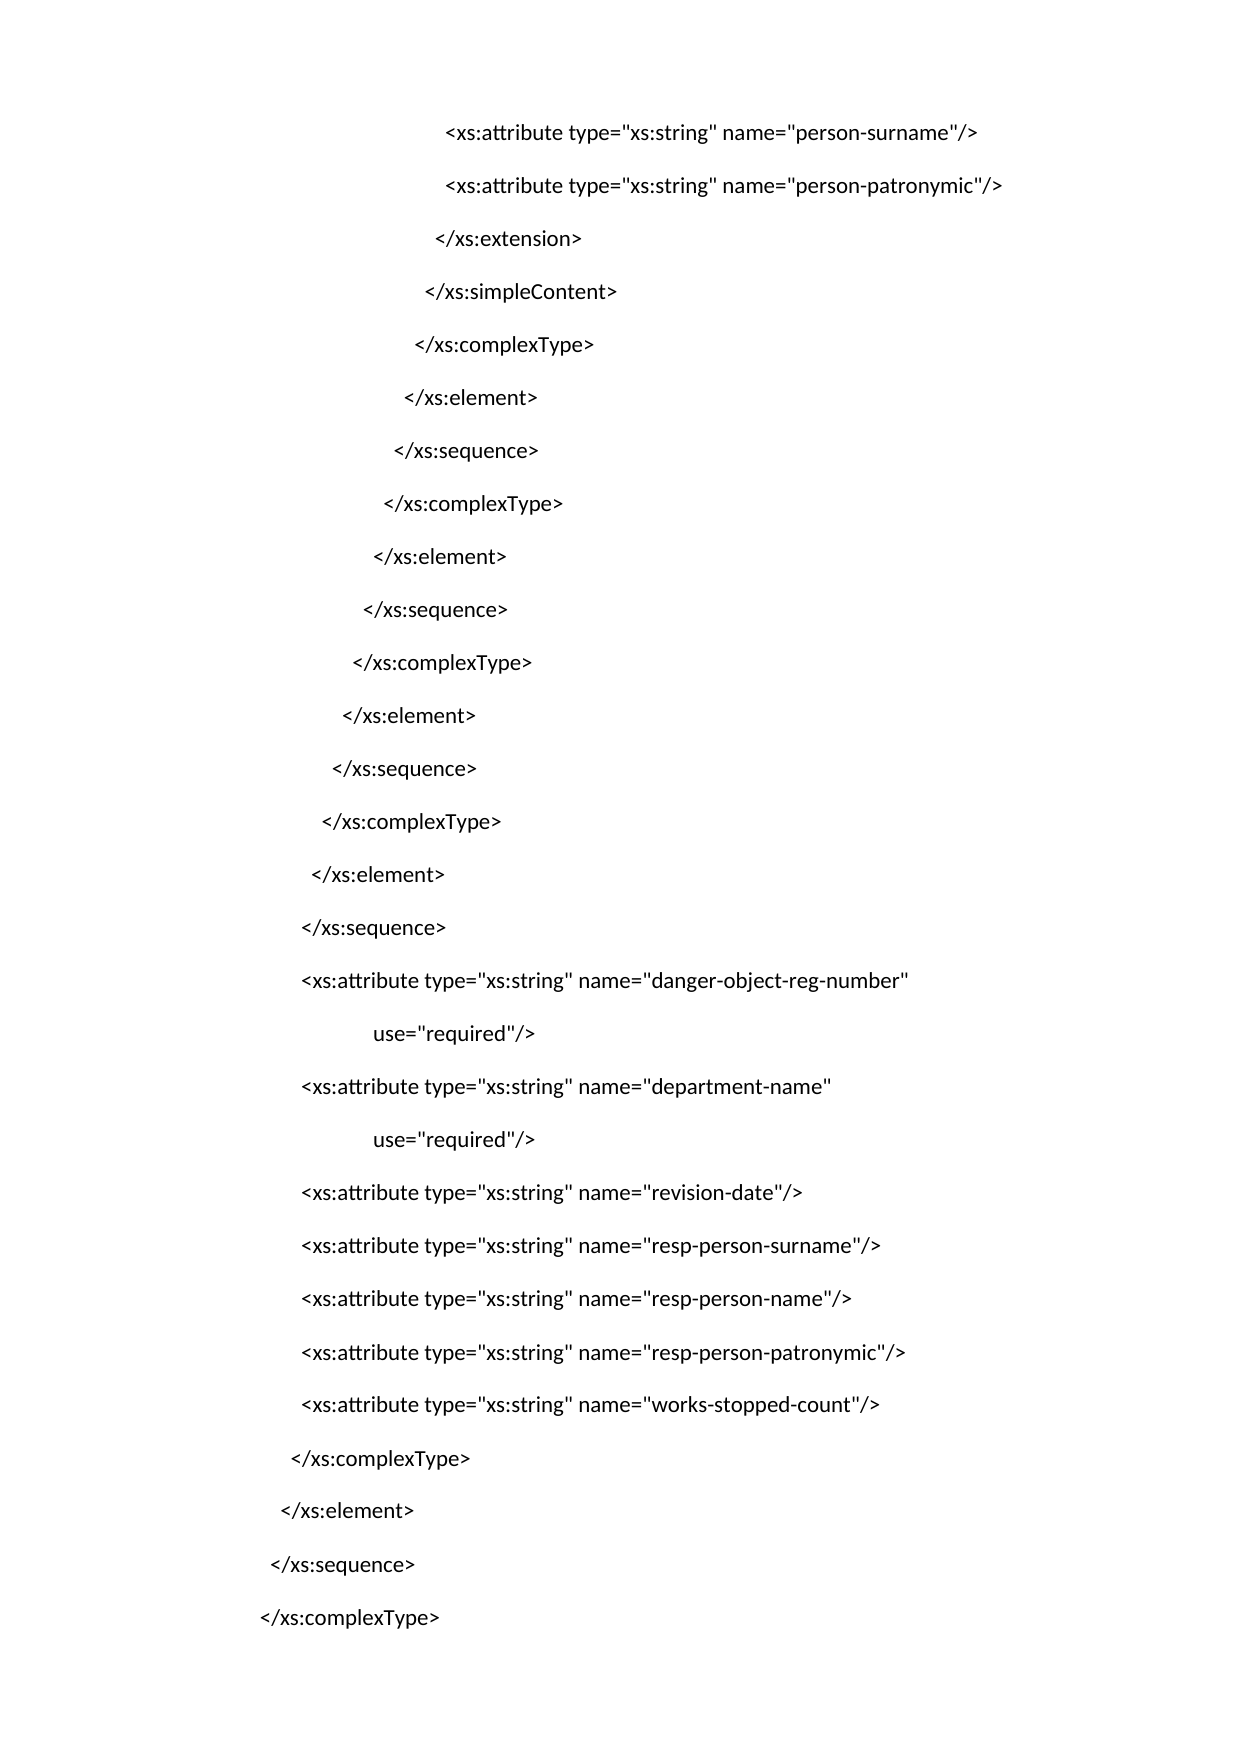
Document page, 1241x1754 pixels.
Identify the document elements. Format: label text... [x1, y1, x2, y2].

text <xs:attribute type="xs:string" name="resp-person-surname"/> [177, 1232, 1152, 1259]
text <xs:attribute type="xs:string" name="person-surname"/> [177, 118, 1152, 146]
text </xs:complexType> [177, 330, 1152, 358]
text <xs:attribute type="xs:string" name="resp-person-patronymic"/> [177, 1338, 1152, 1366]
text </xs:complexType> [177, 648, 1152, 676]
text </xs:element> [177, 860, 1152, 888]
text </xs:sequence> [177, 595, 1152, 623]
text <xs:attribute type="xs:string" name="danger-object-reg-number" [177, 966, 1152, 994]
text <xs:attribute type="xs:string" name="resp-person-name"/> [177, 1284, 1152, 1313]
text <xs:attribute type="xs:string" name="works-stopped-count"/> [177, 1391, 1152, 1419]
text </xs:complexType> [177, 489, 1152, 517]
text </xs:complexType> [177, 807, 1152, 835]
text <xs:attribute type="xs:string" name="person-patronymic"/> [177, 171, 1152, 199]
text </xs:extension> [177, 224, 1152, 252]
text </xs:sequence> [177, 754, 1152, 782]
text <xs:attribute type="xs:string" name="revision-date"/> [177, 1178, 1152, 1207]
text <xs:attribute type="xs:string" name="department-name" [177, 1072, 1152, 1101]
text </xs:element> [177, 701, 1152, 729]
text </xs:sequence> [177, 1550, 1152, 1578]
text </xs:element> [177, 542, 1152, 570]
text </xs:complexType> [177, 1603, 1152, 1631]
text use="required"/> [177, 1126, 1152, 1153]
text </xs:complexType> [177, 1444, 1152, 1472]
text </xs:simpleContent> [177, 277, 1152, 305]
text </xs:element> [177, 1497, 1152, 1525]
text </xs:sequence> [177, 913, 1152, 941]
text </xs:element> [177, 383, 1152, 411]
text </xs:sequence> [177, 436, 1152, 464]
text use="required"/> [177, 1019, 1152, 1047]
